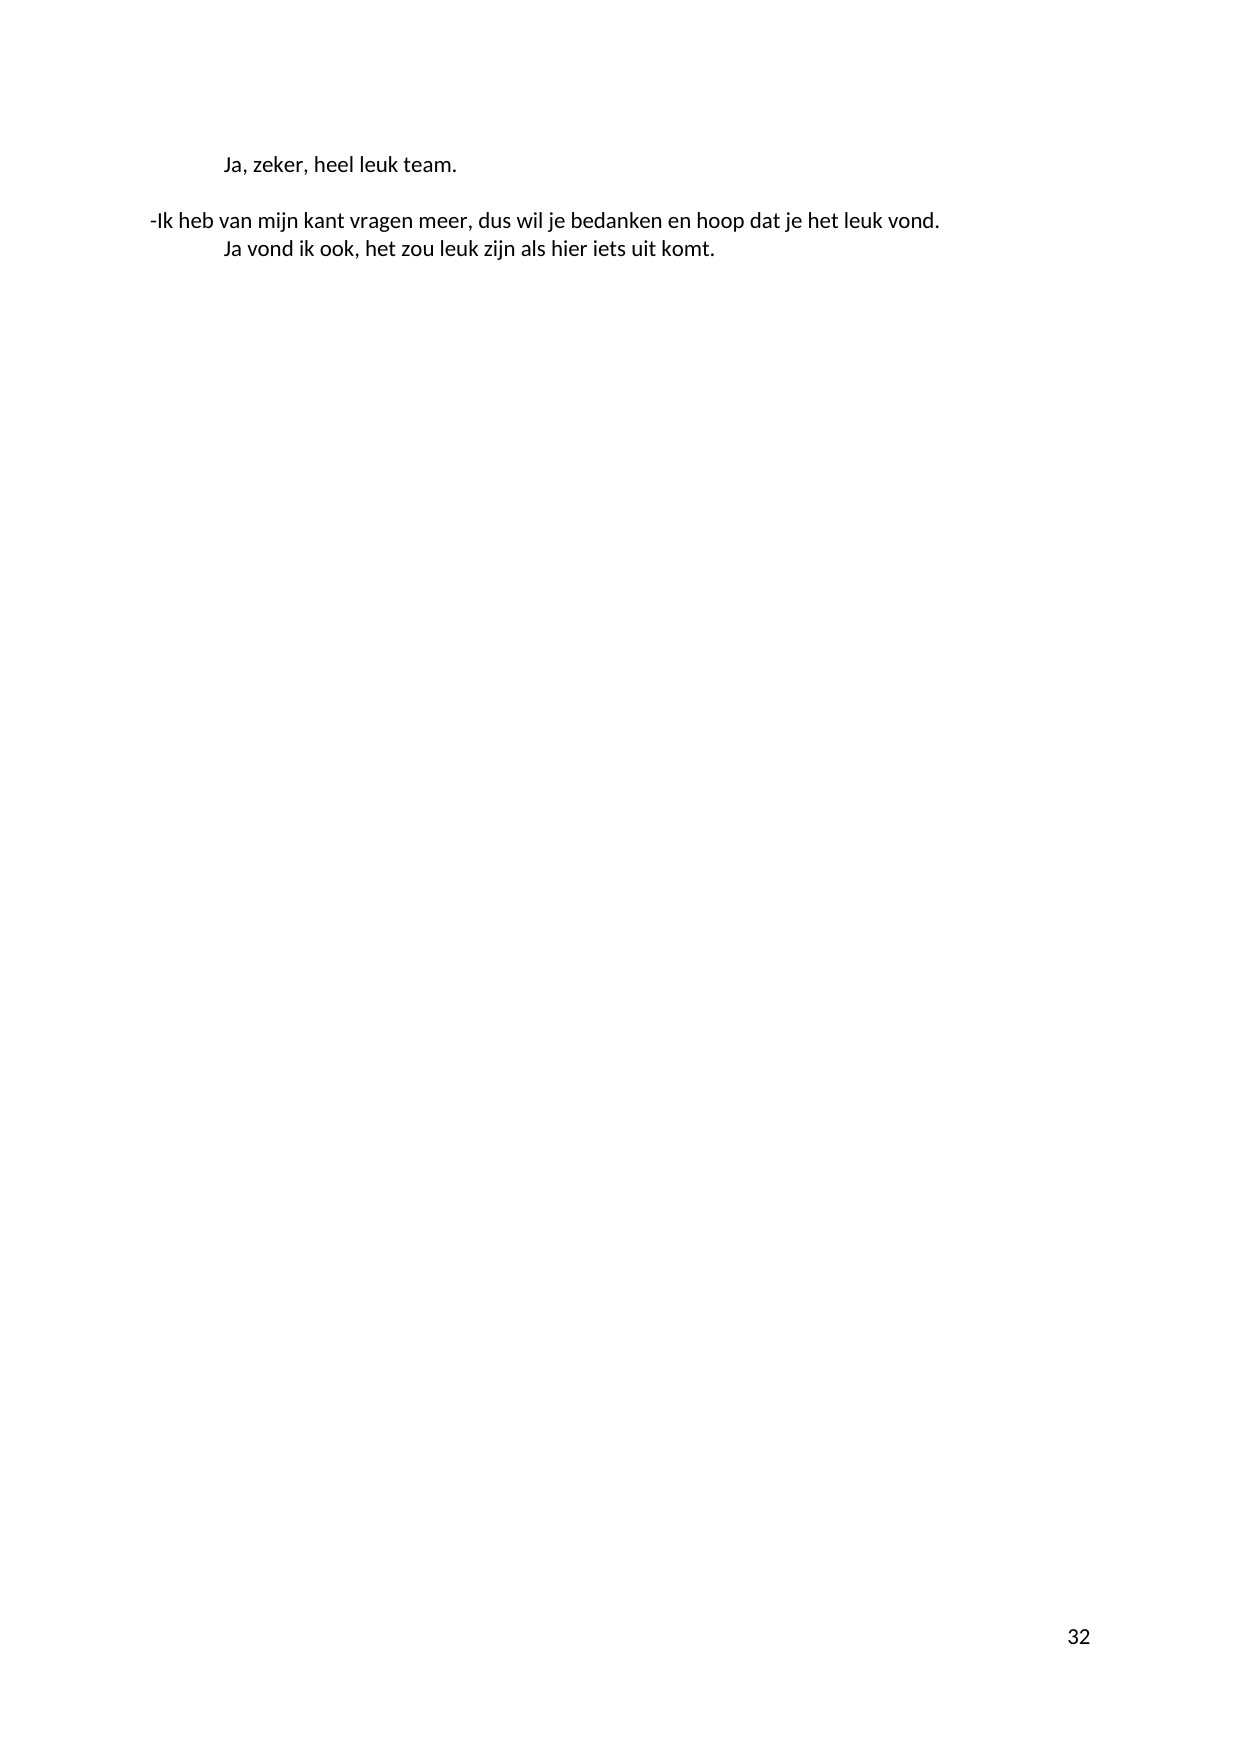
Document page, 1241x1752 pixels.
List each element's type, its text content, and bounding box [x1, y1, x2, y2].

text Ja vond ik ook, het zou leuk zijn als hier iets uit komt. [150, 234, 1090, 262]
text Ja, zeker, heel leuk team. [150, 150, 1090, 178]
text -Ik heb van mijn kant vragen meer, dus wil je bedanken en hoop dat je het leuk vond. [150, 206, 1090, 234]
